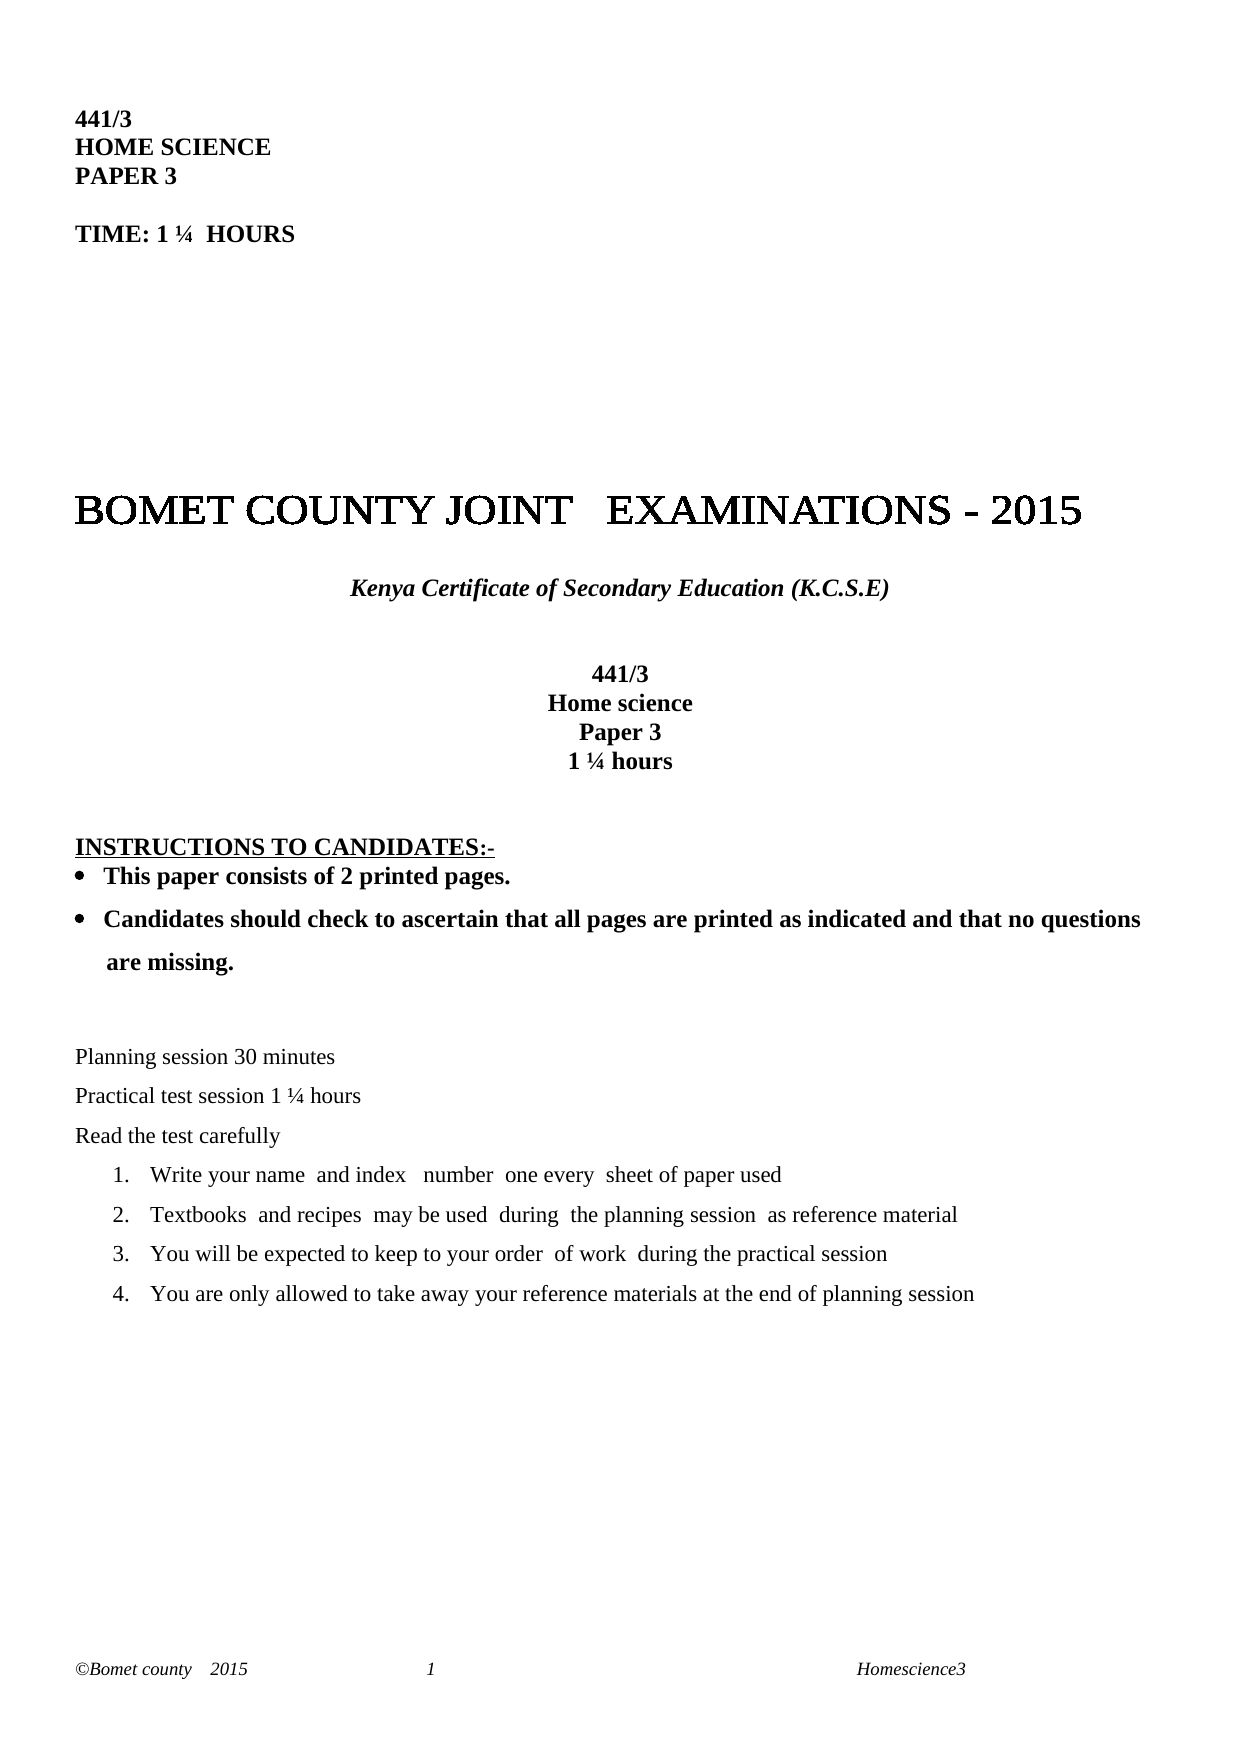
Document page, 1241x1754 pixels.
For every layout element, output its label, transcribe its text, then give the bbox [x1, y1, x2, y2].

list Write your name and index number one every sheet of paper used [112, 1161, 1165, 1188]
list are missing. [75, 947, 1165, 976]
text HOME SCIENCE [75, 132, 1165, 161]
list Textbooks and recipes may be used during the planning session as reference material [112, 1201, 1165, 1227]
list This paper consists of 2 printed pages. [75, 861, 1165, 889]
text 441/3 [75, 659, 1165, 688]
text 1 ¼ hours [75, 746, 1165, 774]
text Home science [75, 688, 1165, 717]
list Candidates should check to ascertain that all pages are printed as indicated and that no questions [75, 904, 1165, 933]
text Planning session 30 minutes [75, 1043, 1165, 1069]
text Practical test session 1 ¼ hours [75, 1082, 1165, 1109]
text Paper 3 [75, 717, 1165, 746]
text TIME: 1 ¼ HOURS [75, 219, 1165, 247]
text PAPER 3 [75, 161, 1165, 190]
text Kenya Certificate of Secondary Education (K.C.S.E) [75, 573, 1165, 602]
text 441/3 [75, 104, 1165, 132]
text Read the test carefully [75, 1122, 1165, 1148]
text INSTRUCTIONS TO CANDIDATES:- [75, 832, 1165, 861]
list You are only allowed to take away your reference materials at the end of planning session [112, 1280, 1165, 1306]
list You will be expected to keep to your order of work during the practical session [112, 1240, 1165, 1267]
